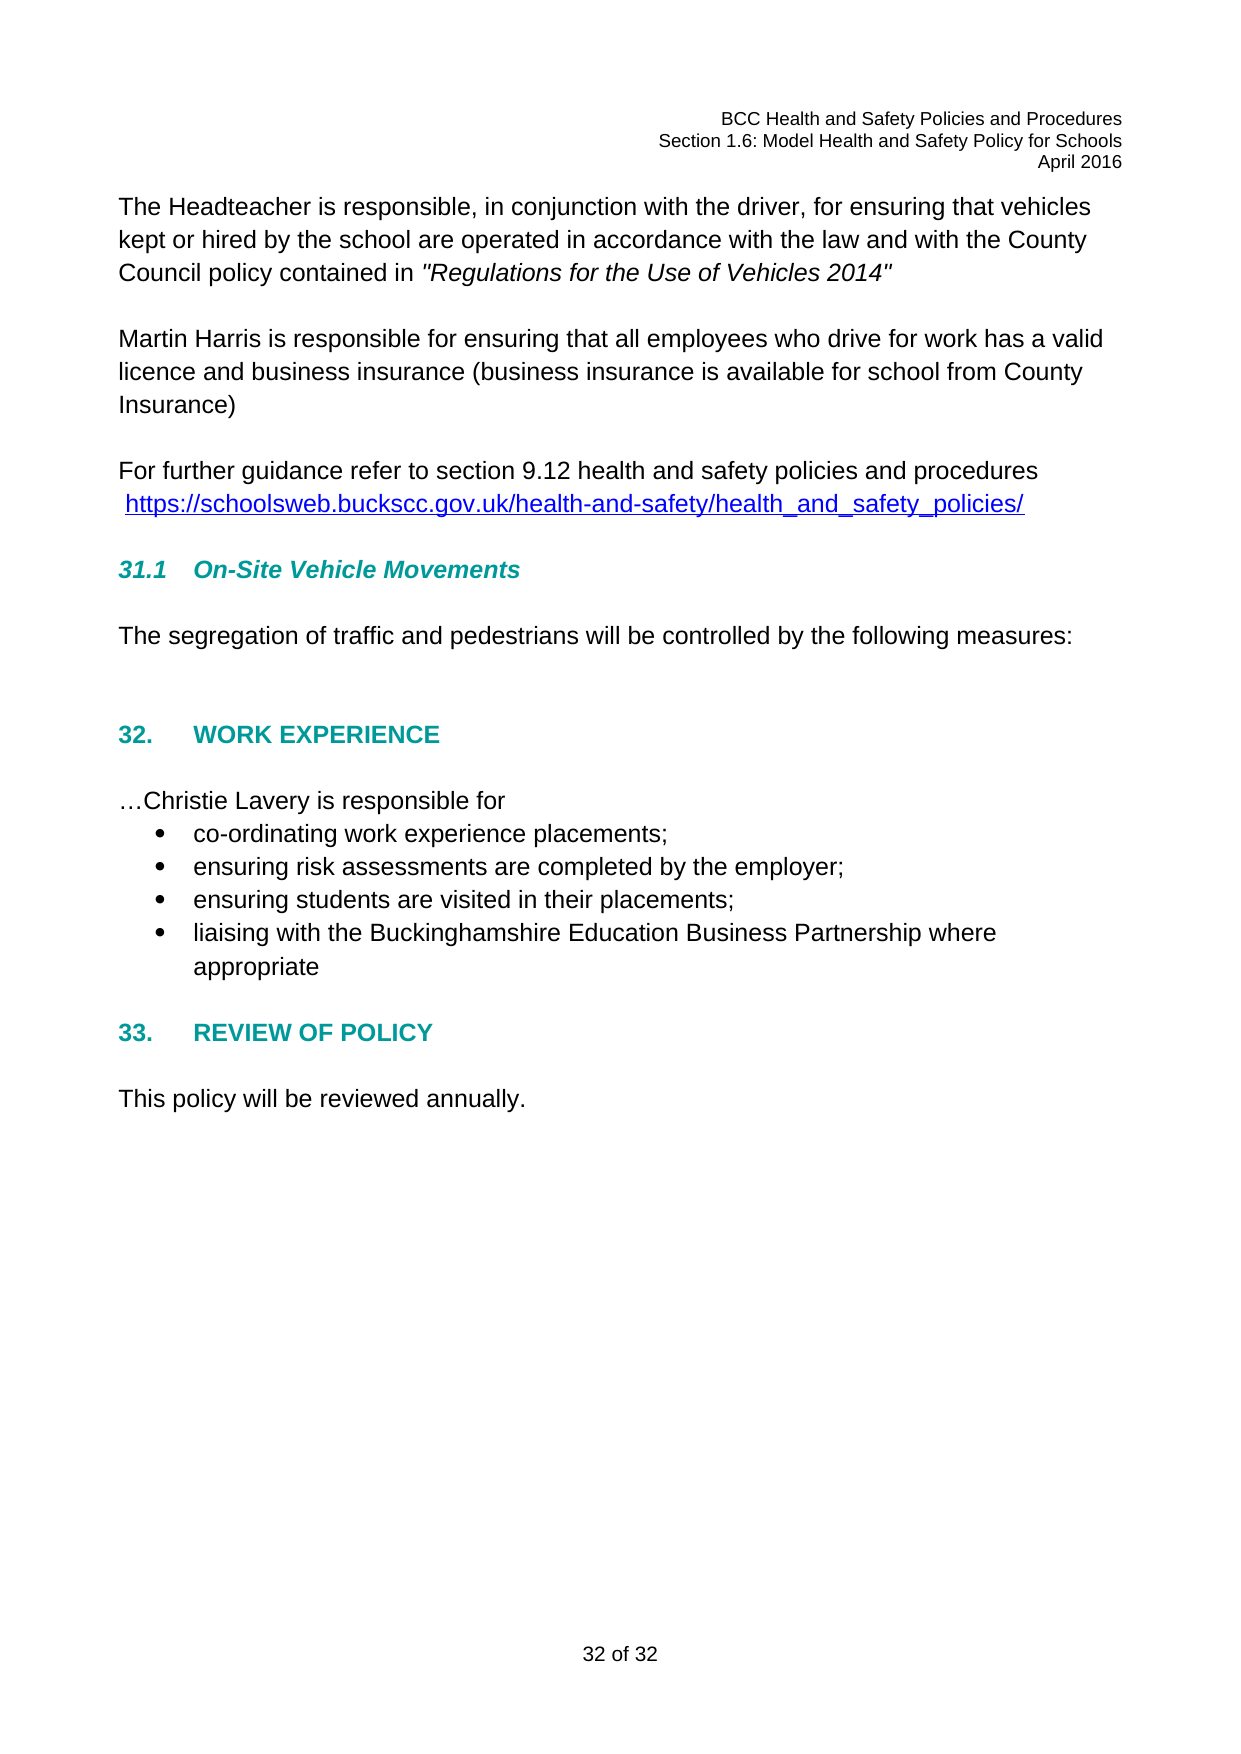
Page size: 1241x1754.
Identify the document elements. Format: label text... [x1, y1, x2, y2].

text …Christie Lavery is responsible for [118, 786, 1122, 815]
text This policy will be reviewed annually. [118, 1051, 1122, 1112]
text The segregation of traffic and pedestrians will be controlled by the following measures: [118, 621, 1122, 650]
list WORK EXPERIENCE [118, 720, 1227, 749]
list REVIEW OF POLICY [118, 1018, 1122, 1046]
text Martin Harris is responsible for ensuring that all employees who drive for work has a valid licence and business insurance (business insurance is available for school from County Insurance) [118, 324, 1119, 418]
list ensuring students are visited in their placements; [156, 885, 1122, 914]
text The Headteacher is responsible, in conjunction with the driver, for ensuring that vehicles kept or hired by the school are operated in accordance with the law and with the County Council policy contained in "Regulations for the Use of Vehicles 2014" [118, 192, 1119, 286]
list liaising with the Buckinghamshire Education Business Partnership where appropriate [156, 918, 1122, 980]
text https://schoolsweb.buckscc.gov.uk/health-and-safety/health_and_safety_policies/ [118, 489, 1119, 518]
list ensuring risk assessments are completed by the employer; [156, 852, 1122, 881]
text For further guidance refer to section 9.12 health and safety policies and procedures [118, 456, 1119, 484]
text 31.1 On-Site Vehicle Movements [118, 555, 1119, 584]
list co-ordinating work experience placements; [156, 819, 1122, 848]
